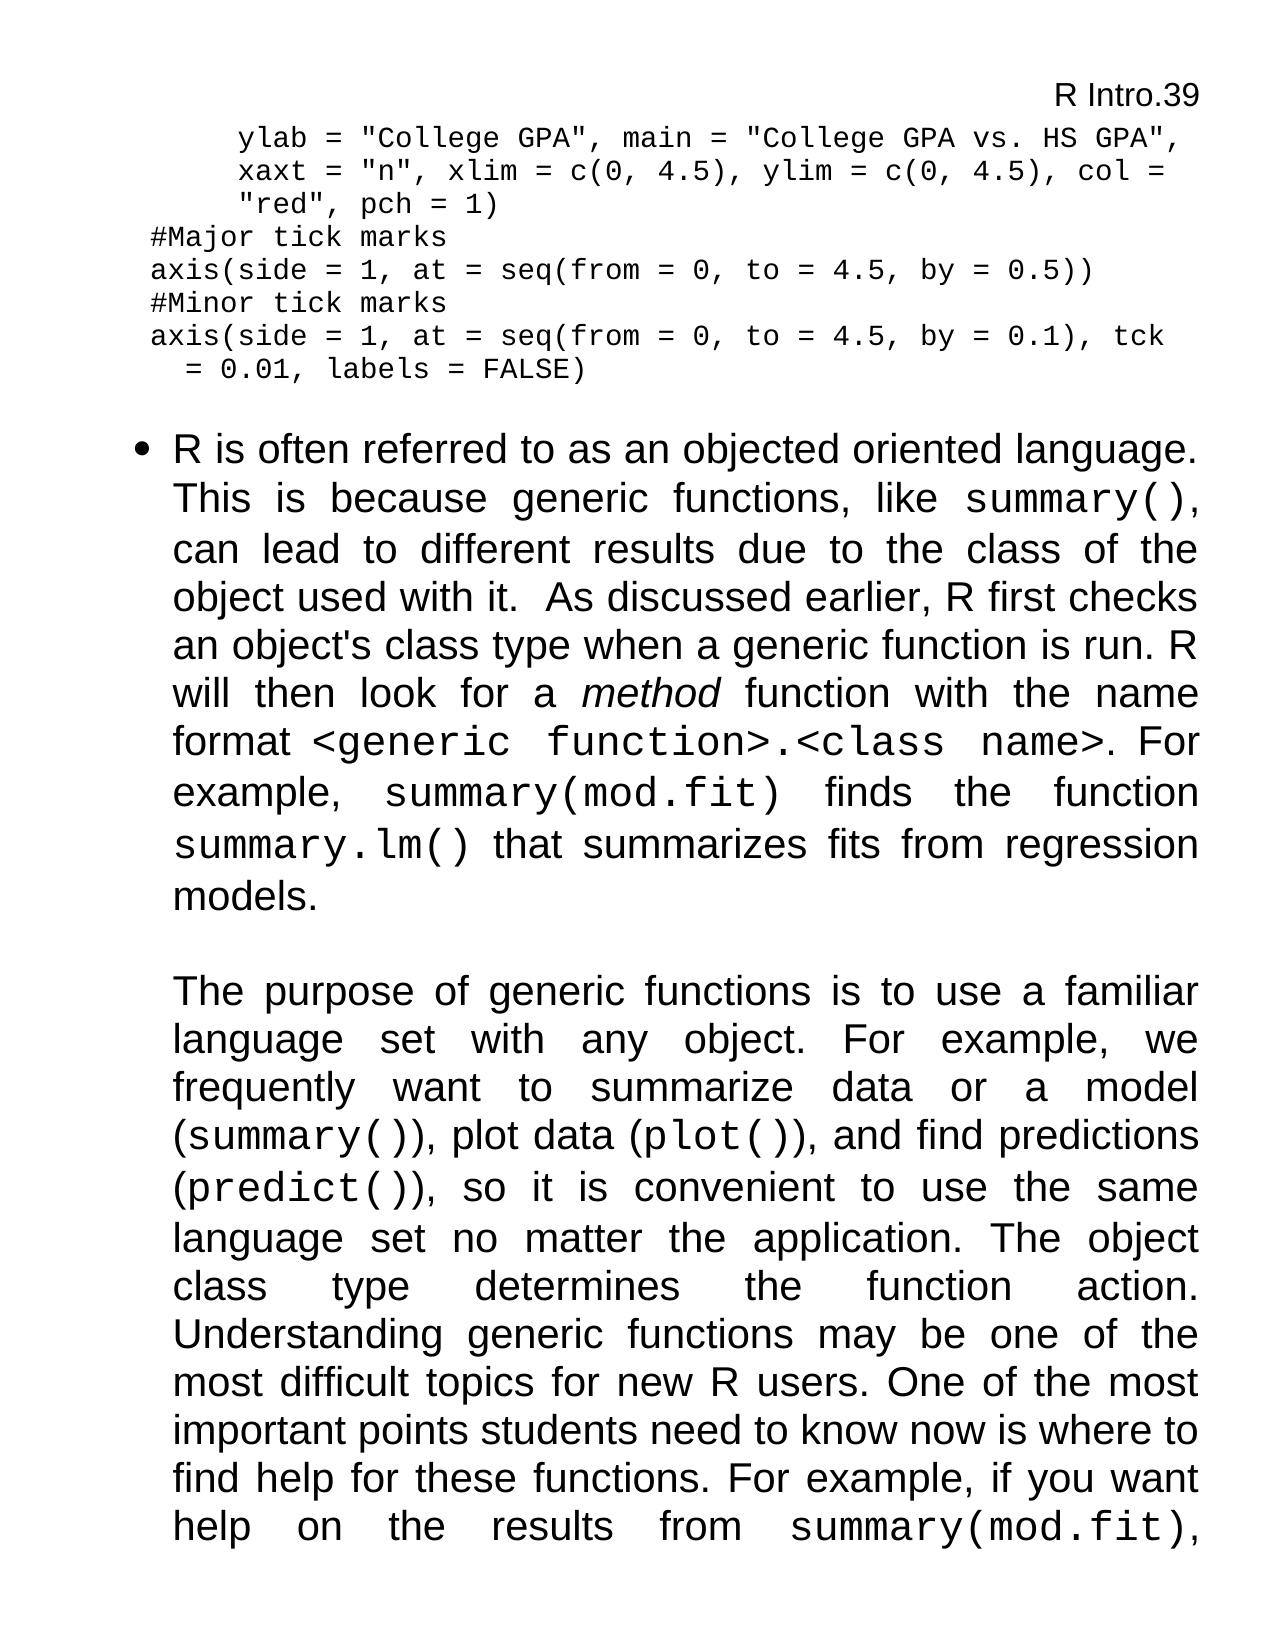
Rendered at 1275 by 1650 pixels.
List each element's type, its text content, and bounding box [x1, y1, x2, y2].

text #Major tick marks [150, 222, 1200, 255]
text xaxt = "n", xlim = c(0, 4.5), ylim = c(0, 4.5), col = [150, 156, 1200, 189]
text axis(side = 1, at = seq(from = 0, to = 4.5, by = 0.5)) [150, 255, 1200, 288]
text #Minor tick marks [150, 288, 1200, 321]
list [135, 425, 1200, 1553]
text ylab = "College GPA", main = "College GPA vs. HS GPA", [150, 123, 1200, 156]
text = 0.01, labels = FALSE) [150, 354, 1200, 387]
text axis(side = 1, at = seq(from = 0, to = 4.5, by = 0.1), tck [150, 321, 1200, 354]
text "red", pch = 1) [150, 189, 1200, 222]
